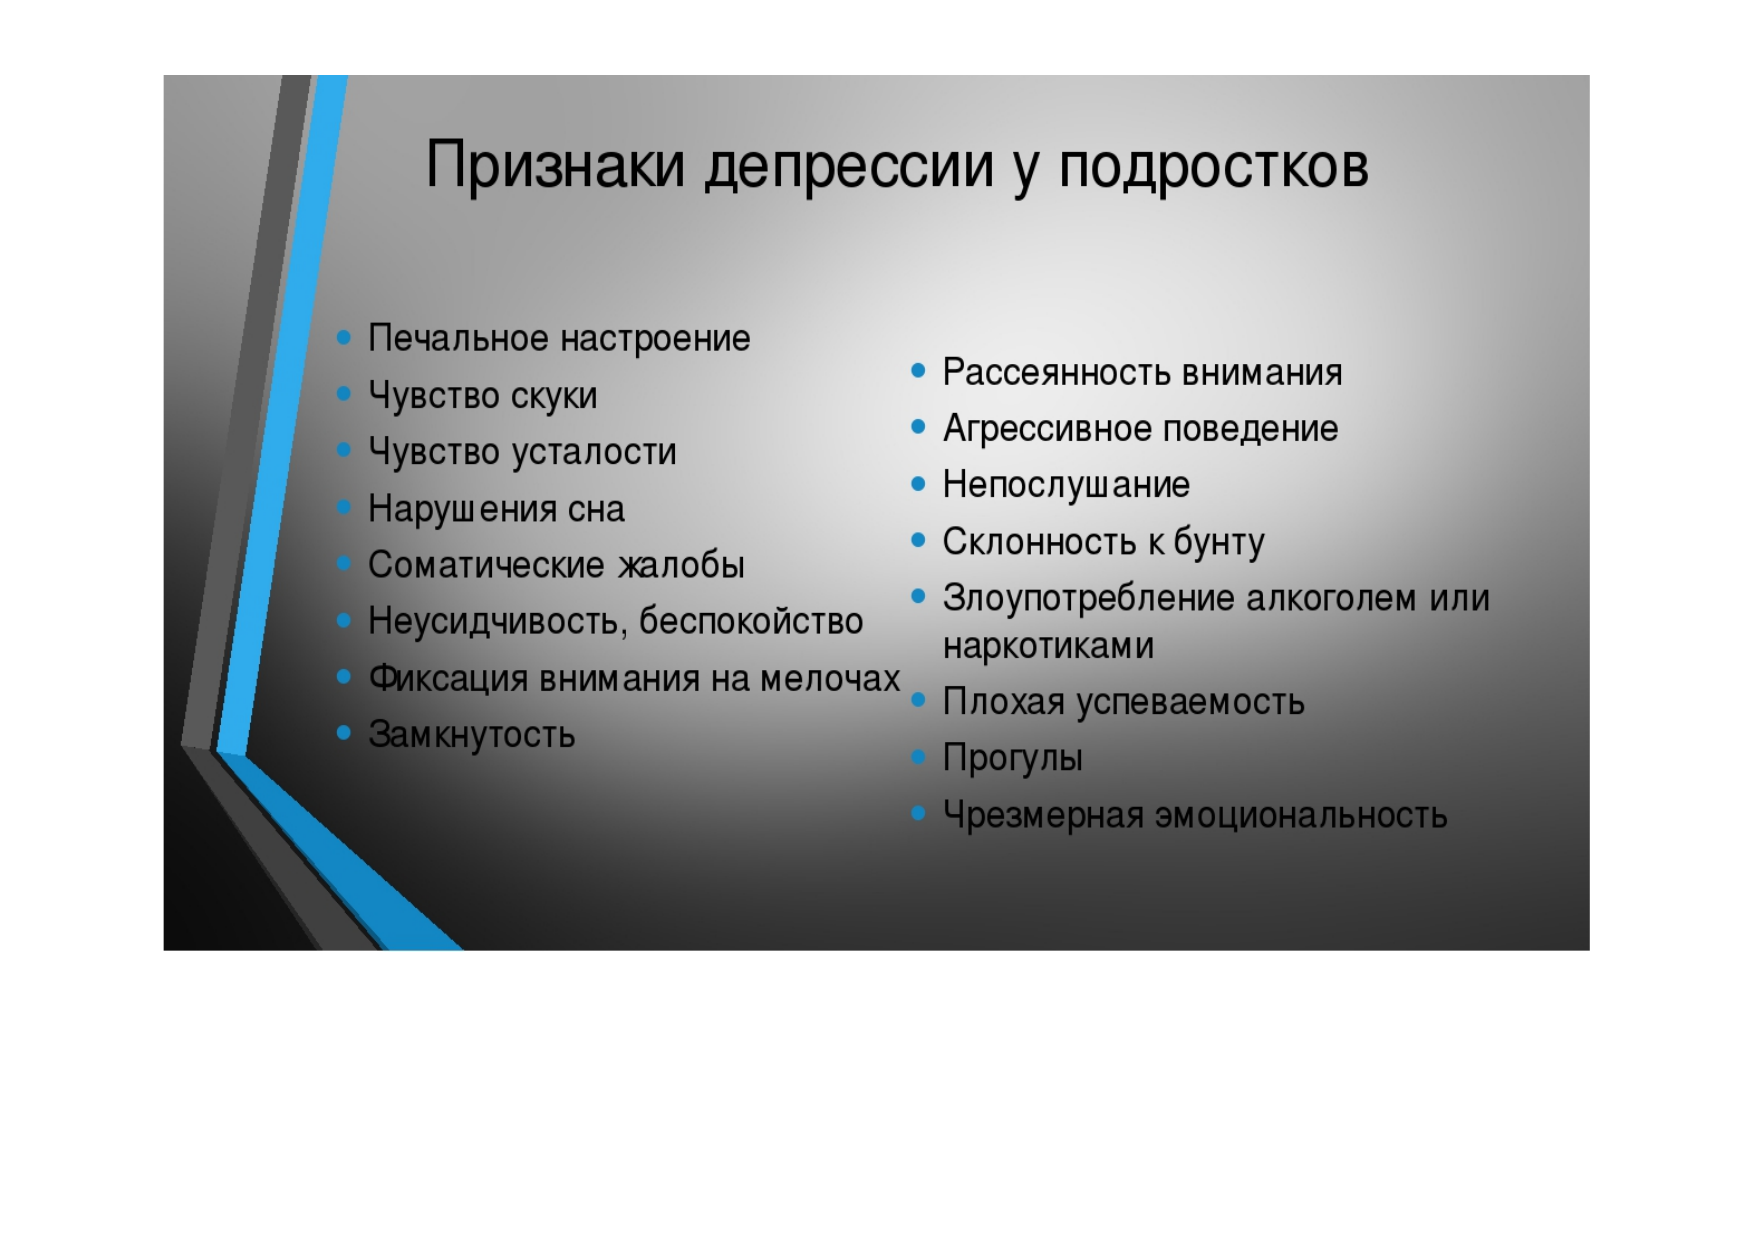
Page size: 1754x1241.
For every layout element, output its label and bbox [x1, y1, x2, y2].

picture [163, 75, 1591, 952]
